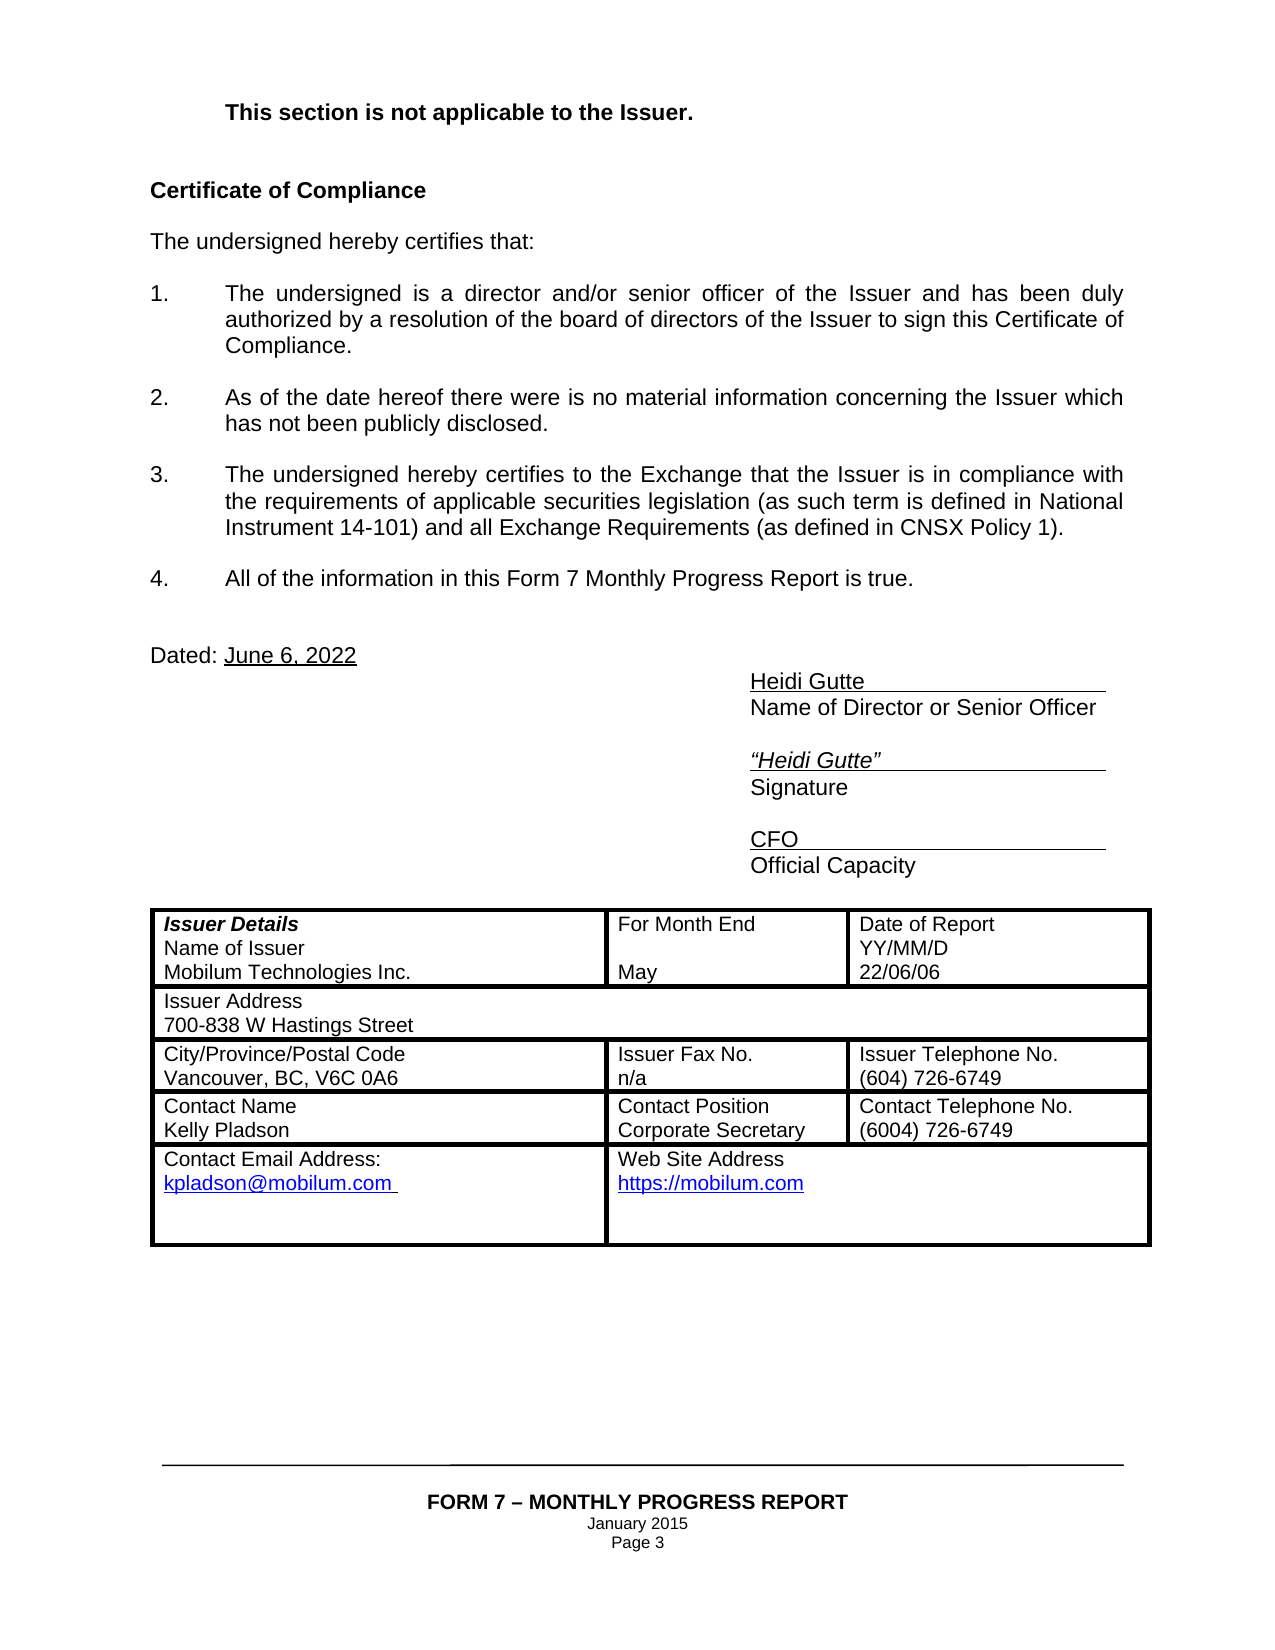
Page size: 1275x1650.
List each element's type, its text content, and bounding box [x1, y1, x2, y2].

text Dated: June 6, 2022 [150, 642, 1125, 668]
table_cell City/Province/Postal Code Vancouver, BC, V6C 0A6 [155, 1042, 604, 1089]
table_cell Issuer Address 700-838 W Hastings Street [155, 989, 1147, 1037]
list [225, 99, 1125, 125]
list The undersigned hereby certifies to the Exchange that the Issuer is in compliance with the requirements of applicable securities legislation (as such term is defined in National Instrument 14-101) and all Exchange Requirements (as defined in CNSX Policy 1). [150, 461, 1125, 540]
text CFO Official Capacity [750, 826, 1125, 879]
table_cell Web Site Address https://mobilum.com [609, 1147, 1147, 1242]
list Certificate of Compliance [150, 177, 1125, 203]
table_cell Contact Email Address: kpladson@mobilum.com [155, 1147, 604, 1242]
list As of the date hereof there were is no material information concerning the Issuer which has not been publicly disclosed. [150, 383, 1125, 436]
table_header Date of Report YY/MM/D 22/06/06 [850, 912, 1147, 984]
table_cell Contact Name Kelly Pladson [155, 1094, 604, 1142]
list “Heidi Gutte” Signature [150, 747, 1125, 800]
table_cell Issuer Telephone No. (604) 726-6749 [850, 1042, 1147, 1089]
text The undersigned hereby certifies that: [150, 228, 1125, 254]
table_cell Contact Telephone No. (6004) 726-6749 [850, 1094, 1147, 1142]
list The undersigned is a director and/or senior officer of the Issuer and has been duly authorized by a resolution of the board of directors of the Issuer to sign this Certificate of Compliance. [150, 279, 1125, 358]
list All of the information in this Form 7 Monthly Progress Report is true. [150, 565, 1125, 592]
table_cell Issuer Fax No. n/a [609, 1042, 846, 1089]
table_header For Month End May [609, 912, 846, 984]
table_cell Contact Position Corporate Secretary [609, 1094, 846, 1142]
list Heidi Gutte Name of Director or Senior Officer [150, 668, 1125, 721]
table_header Issuer Details Name of Issuer Mobilum Technologies Inc. [155, 912, 604, 984]
